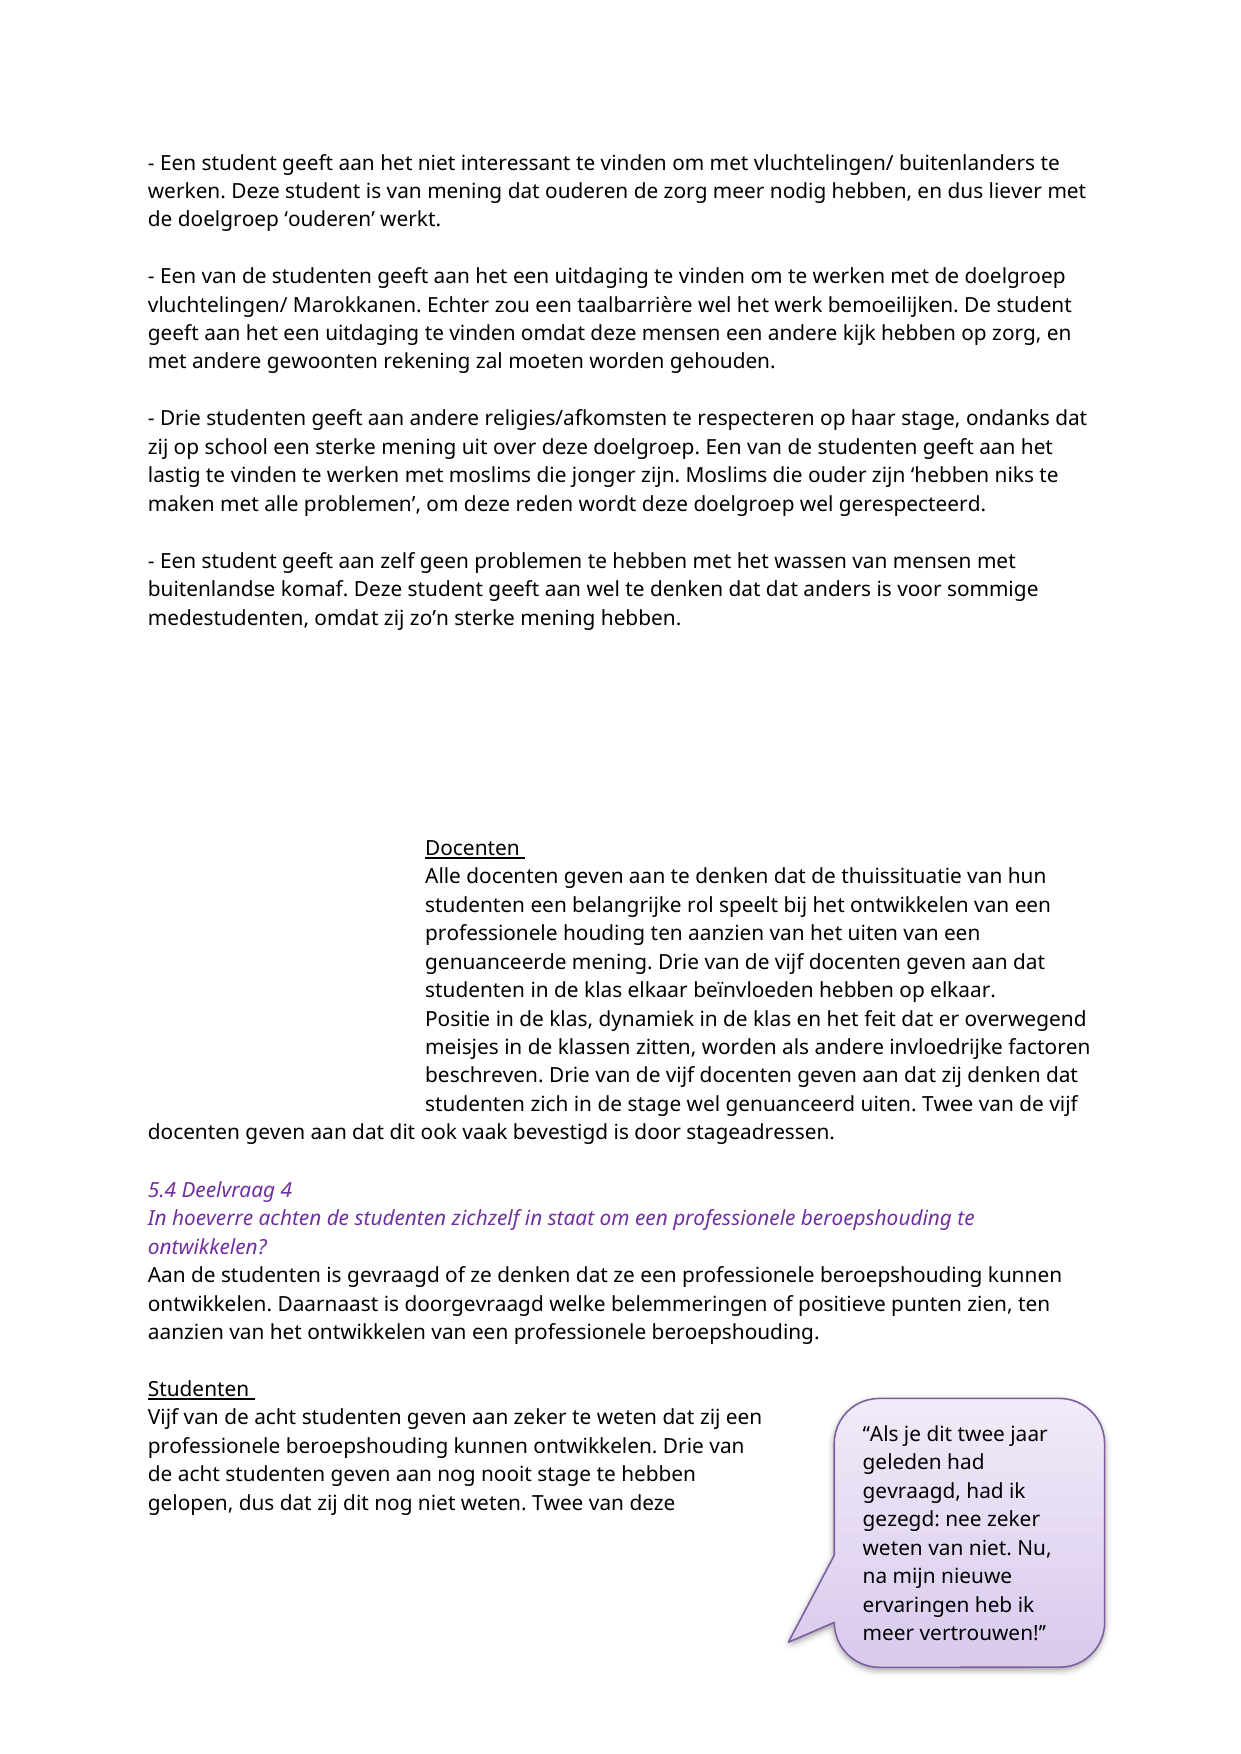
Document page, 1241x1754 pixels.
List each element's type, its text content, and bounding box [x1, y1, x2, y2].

text Docenten Alle docenten geven aan te denken dat de thuissituatie van hun studenten een belangrijke rol speelt bij het ontwikkelen van een professionele houding ten aanzien van het uiten van een genuanceerde mening. Drie van de vijf docenten geven aan dat studenten in de klas elkaar beïnvloeden hebben op elkaar. Positie in de klas, dynamiek in de klas en het feit dat er overwegend meisjes in de klassen zitten, worden als andere invloedrijke factoren beschreven. Drie van de vijf docenten geven aan dat zij denken dat studenten zich in de stage wel genuanceerd uiten. Twee van de vijf docenten geven aan dat dit ook vaak bevestigd is door stageadressen. [148, 833, 1093, 1146]
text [148, 148, 1093, 631]
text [148, 1175, 1093, 1516]
